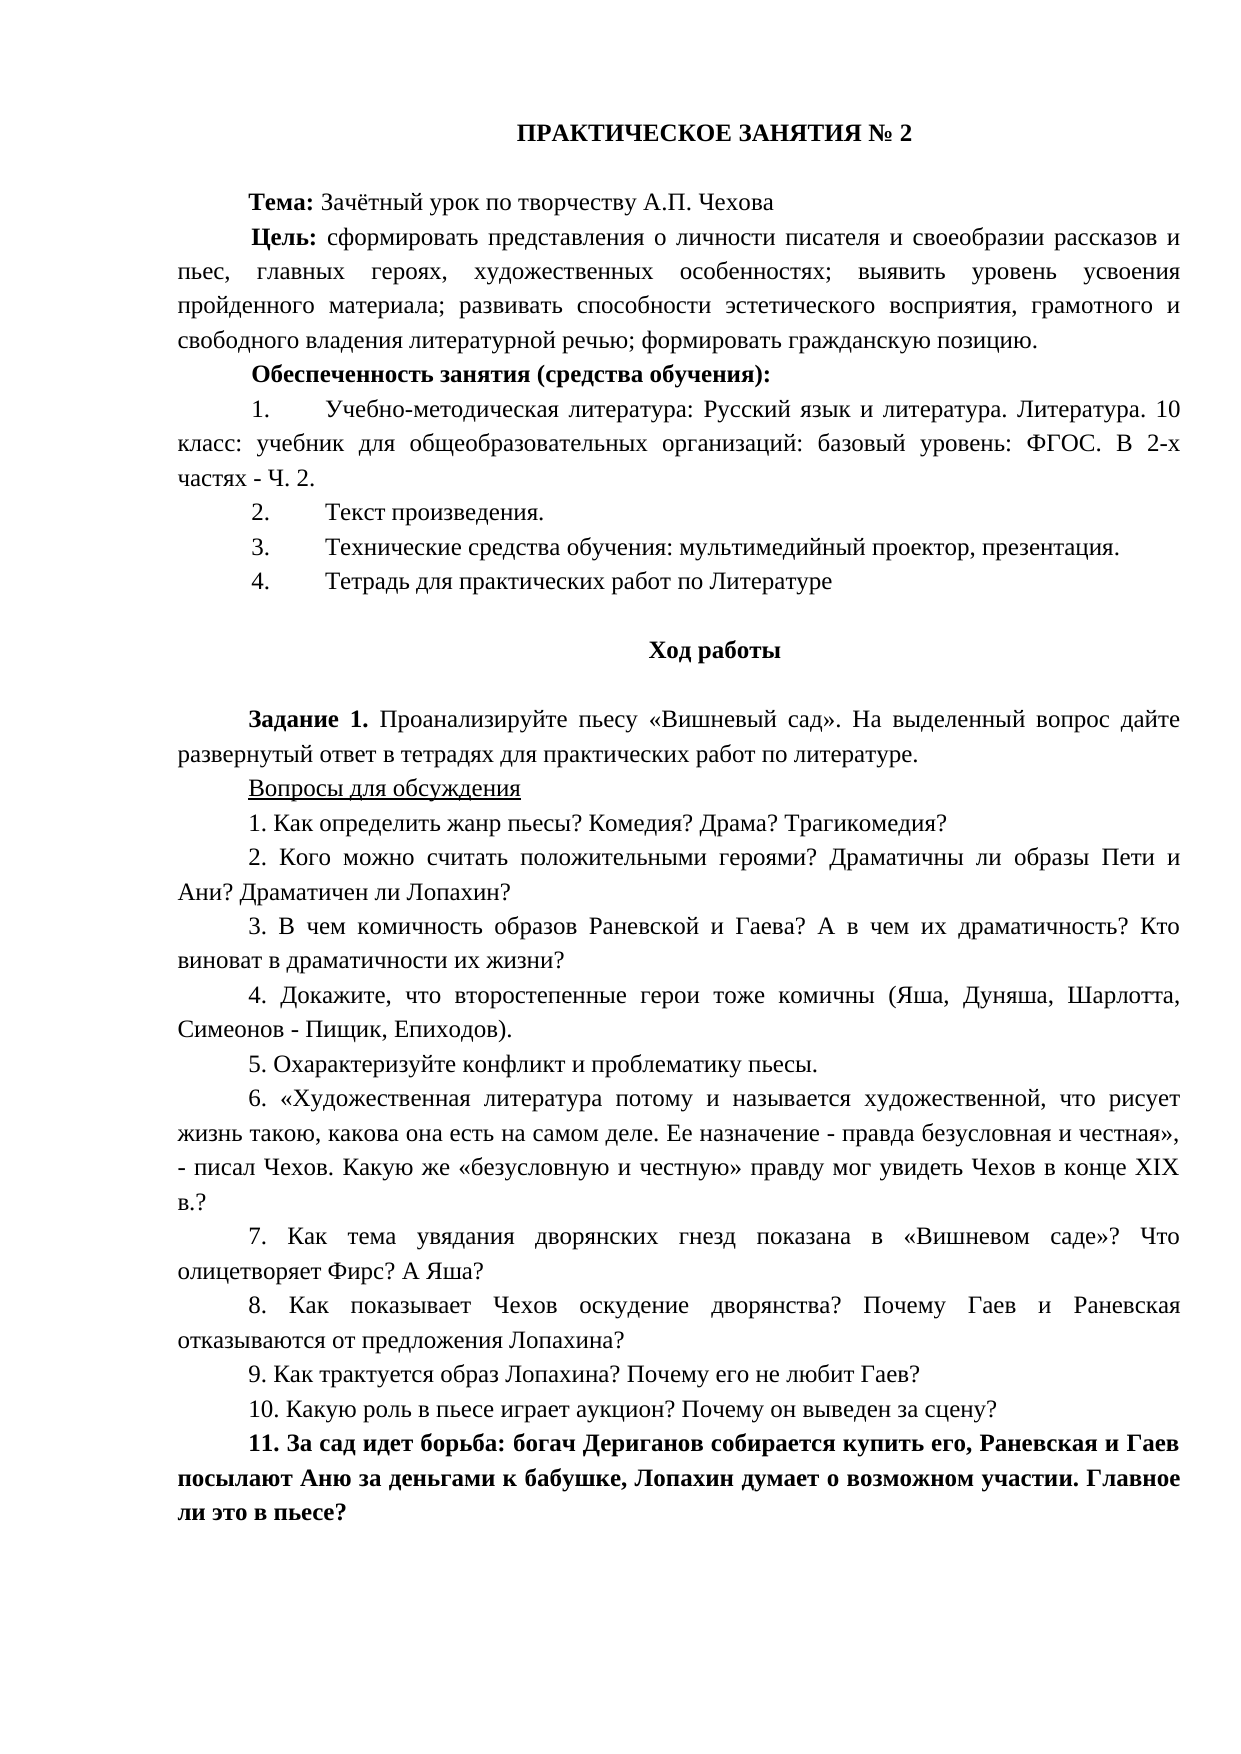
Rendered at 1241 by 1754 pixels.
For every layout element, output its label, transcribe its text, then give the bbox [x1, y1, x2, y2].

text Тема: Зачётный урок по творчеству А.П. Чехова [177, 187, 1181, 216]
text 7. Как тема увядания дворянских гнезд показана в «Вишневом саде»? Что олицетворяет Фирс? А Яша? [177, 1221, 1181, 1285]
text 8. Как показывает Чехов оскудение дворянства? Почему Гаев и Раневская отказываются от предложения Лопахина? [177, 1290, 1181, 1354]
text Цель: сформировать представления о личности писателя и своеобразии рассказов и пьес, главных героях, художественных особенностях; выявить уровень усвоения пройденного материала; развивать способности эстетического восприятия, грамотного и свободного владения литературной речью; формировать гражданскую позицию. [177, 222, 1181, 354]
text ПРАКТИЧЕСКОЕ ЗАНЯТИЯ № 2 [177, 118, 1181, 147]
text 2. Кого можно считать положительными героями? Драматичны ли образы Пети и Ани? Драматичен ли Лопахин? [177, 842, 1181, 905]
text 9. Как трактуется образ Лопахина? Почему его не любит Гаев? [177, 1359, 1181, 1388]
text 2. Текст произведения. [177, 497, 1181, 526]
text 1. Учебно-методическая литература: Русский язык и литература. Литература. 10 класс: учебник для общеобразовательных организаций: базовый уровень: ФГОС. В 2-х частях - Ч. 2. [177, 394, 1181, 492]
text Задание 1. Проанализируйте пьесу «Вишневый сад». На выделенный вопрос дайте развернутый ответ в тетрадях для практических работ по литературе. [177, 704, 1181, 767]
text 11. За сад идет борьба: богач Дериганов собирается купить его, Раневская и Гаев посылают Аню за деньгами к бабушке, Лопахин думает о возможном участии. Главное ли это в пьесе? [177, 1428, 1181, 1526]
text Обеспеченность занятия (средства обучения): [177, 359, 1181, 388]
text 3. В чем комичность образов Раневской и Гаева? А в чем их драматичность? Кто виноват в драматичности их жизни? [177, 911, 1181, 974]
text Вопросы для обсуждения [177, 773, 1181, 802]
text 5. Охарактеризуйте конфликт и проблематику пьесы. [177, 1049, 1181, 1078]
text 3. Технические средства обучения: мультимедийный проектор, презентация. [177, 532, 1181, 561]
text 6. «Художественная литература потому и называется художественной, что рисует жизнь такою, какова она есть на самом деле. Ее назначение - правда безусловная и честная», - писал Чехов. Какую же «безусловную и честную» правду мог увидеть Чехов в конце XIX в.? [177, 1083, 1181, 1216]
text 4. Докажите, что второстепенные герои тоже комичны (Яша, Дуняша, Шарлотта, Симеонов - Пищик, Епиходов). [177, 980, 1181, 1043]
text 4. Тетрадь для практических работ по Литературе [177, 566, 1181, 595]
text Ход работы [177, 635, 1181, 664]
text 10. Какую роль в пьесе играет аукцион? Почему он выведен за сцену? [177, 1394, 1181, 1423]
text 1. Как определить жанр пьесы? Комедия? Драма? Трагикомедия? [177, 808, 1181, 836]
